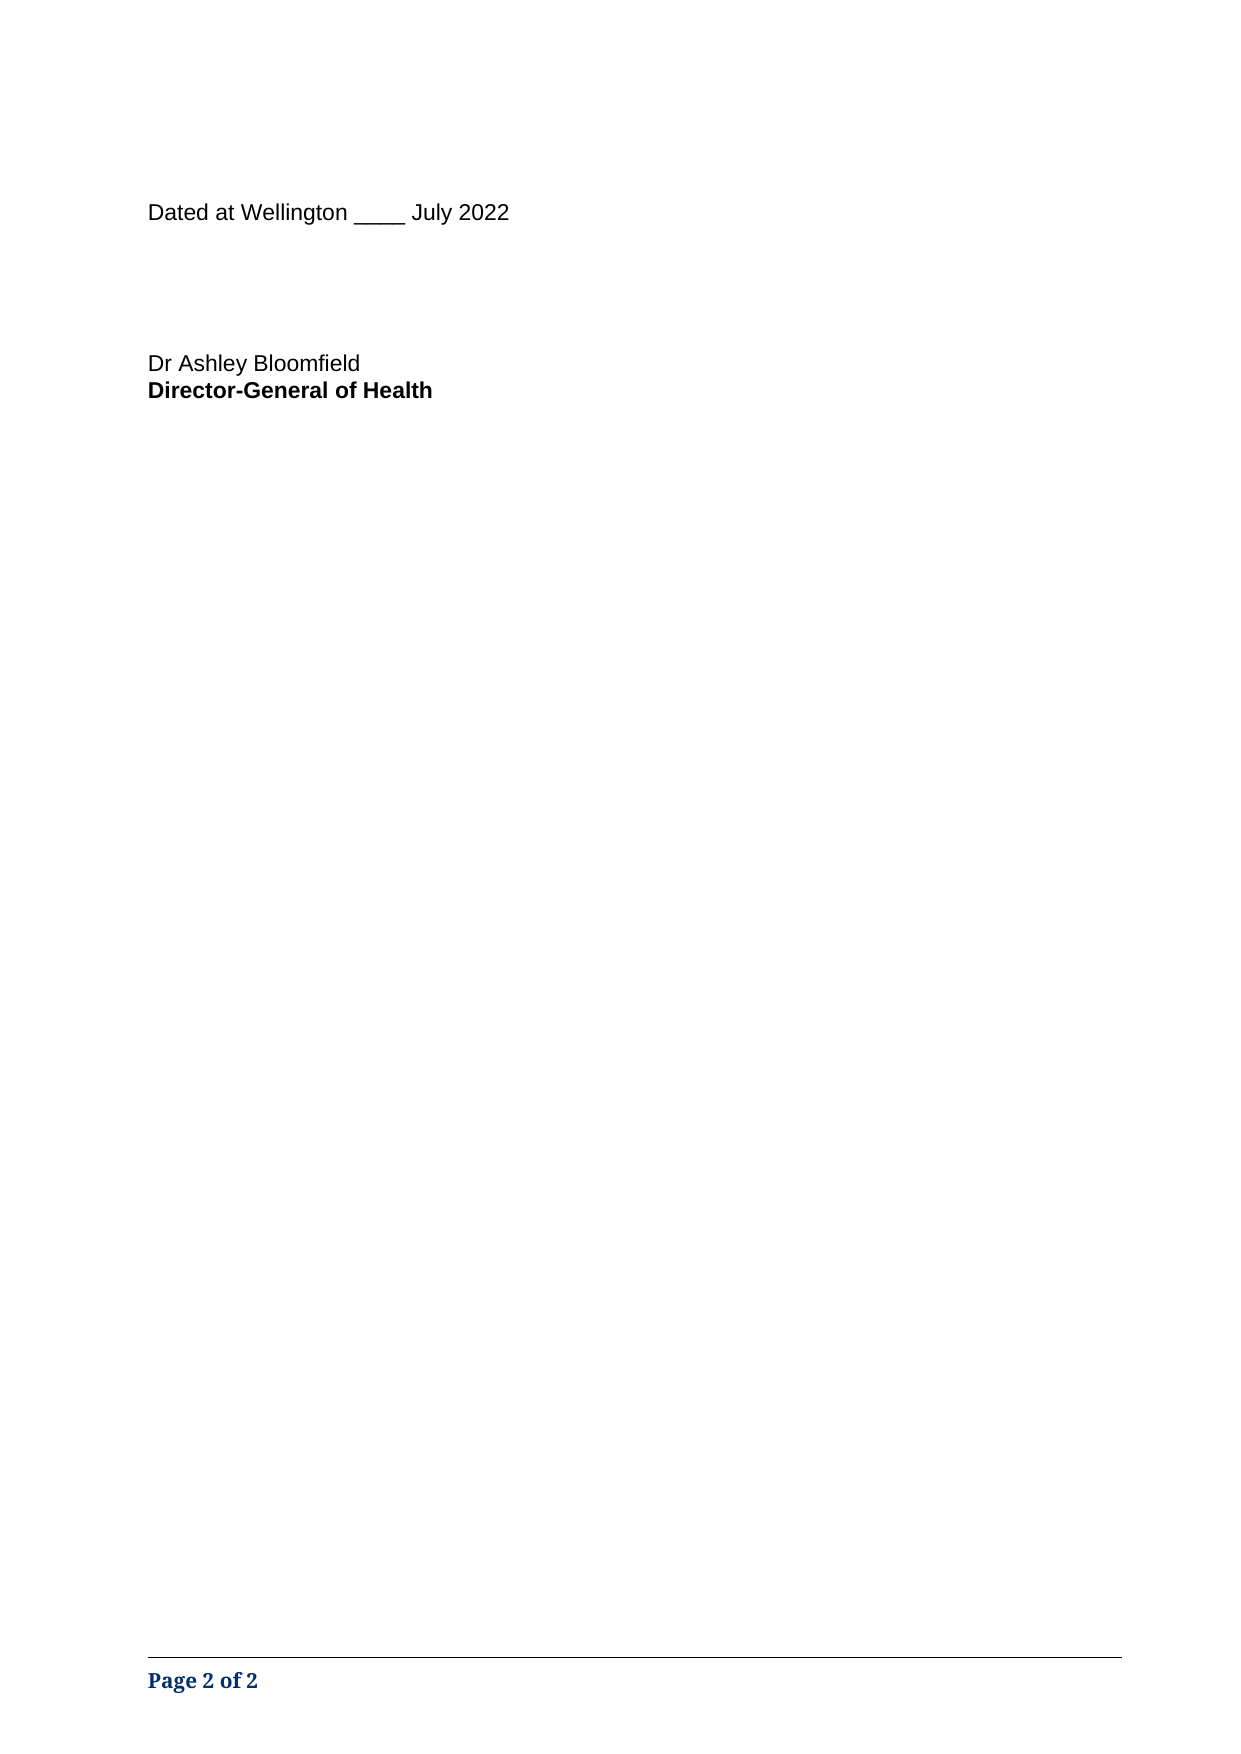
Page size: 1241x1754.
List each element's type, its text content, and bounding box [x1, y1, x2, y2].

text Director-General of Health [148, 377, 1122, 403]
text Dated at Wellington ____ July 2022 [148, 199, 1122, 225]
text Dr Ashley Bloomfield [148, 350, 1122, 377]
